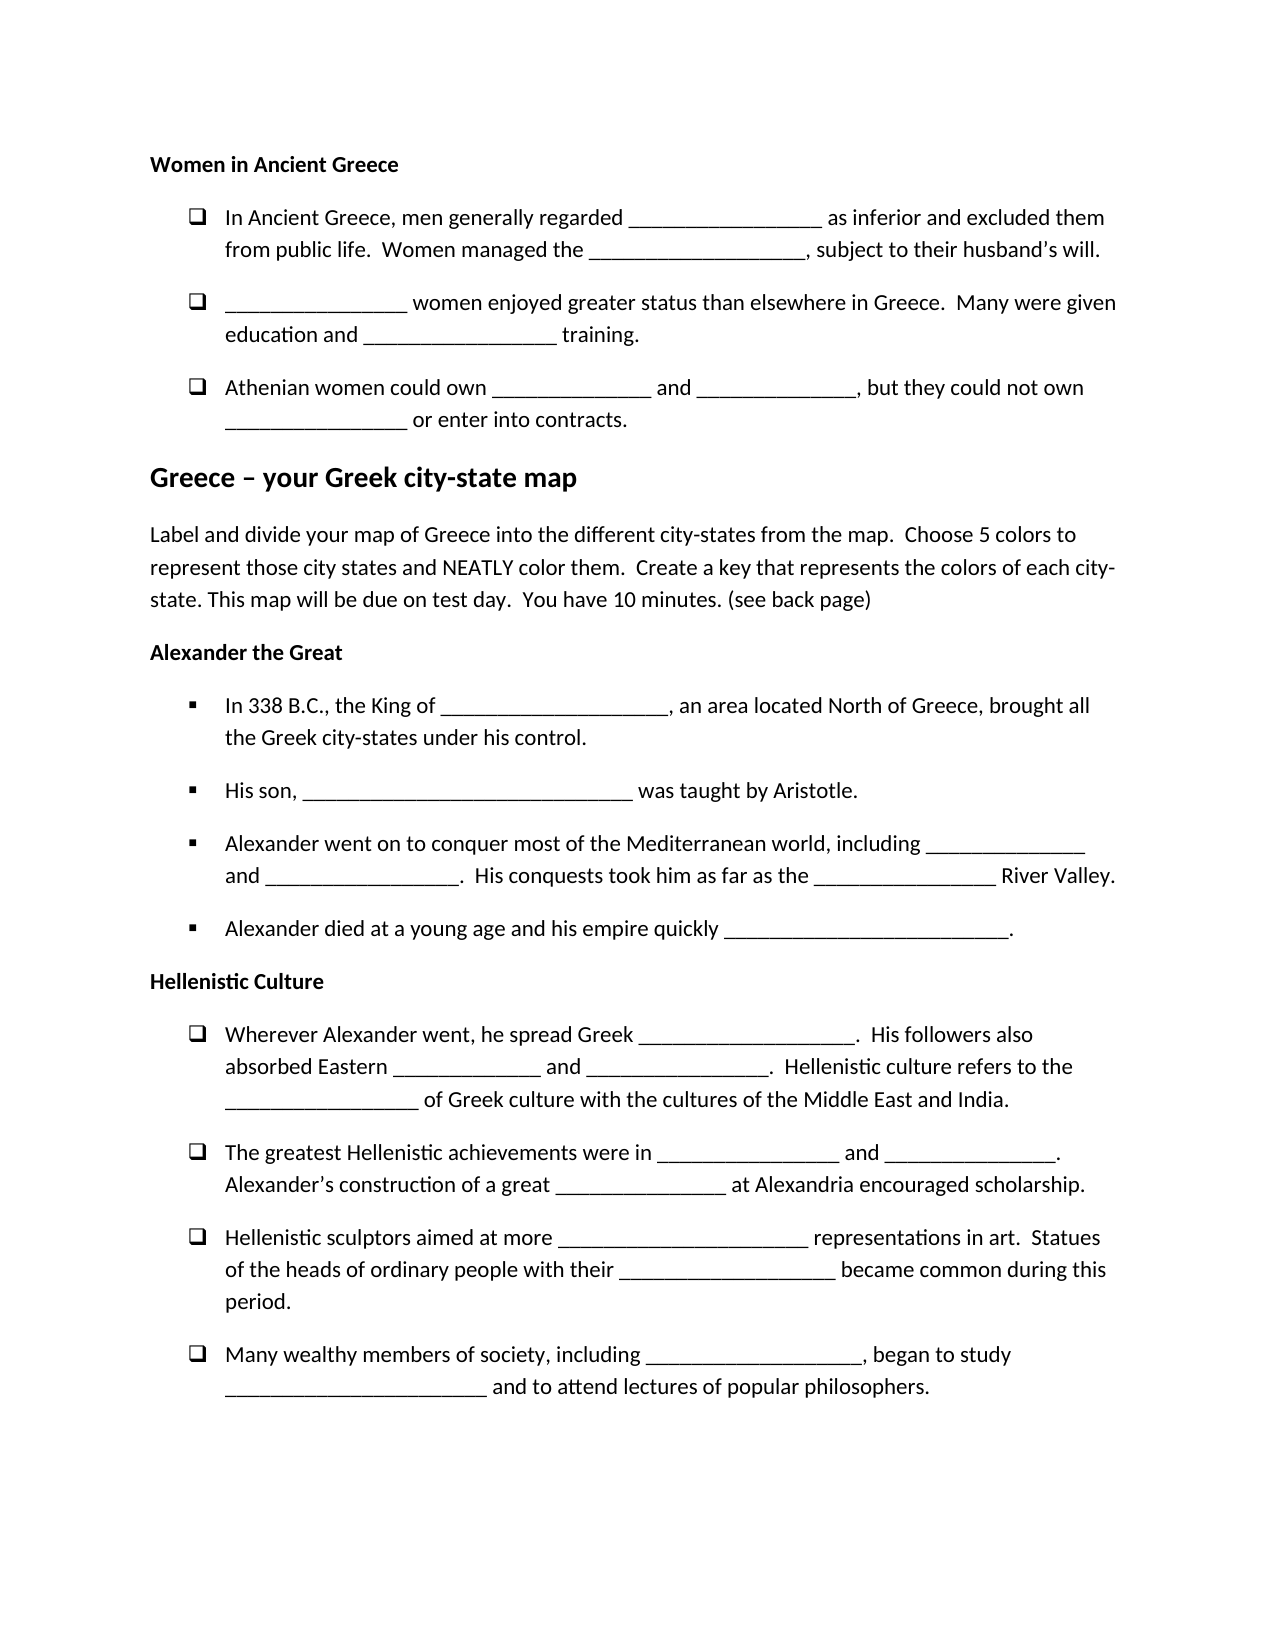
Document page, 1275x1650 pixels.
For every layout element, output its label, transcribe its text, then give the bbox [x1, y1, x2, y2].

list Wherever Alexander went, he spread Greek ___________________. His followers also absorbed Eastern _____________ and ________________. Hellenistic culture refers to the _________________ of Greek culture with the cultures of the Middle East and India. [187, 1020, 1125, 1113]
list His son, _____________________________ was taught by Aristotle. [187, 776, 1125, 804]
text Label and divide your map of Greece into the different city-states from the map. Choose 5 colors to represent those city states and NEATLY color them. Create a key that represents the colors of each city-state. This map will be due on test day. You have 10 minutes. (see back page) [150, 520, 1125, 613]
list Hellenistic sculptors aimed at more ______________________ representations in art. Statues of the heads of ordinary people with their ___________________ became common during this period. [187, 1223, 1125, 1315]
list The greatest Hellenistic achievements were in ________________ and _______________. Alexander’s construction of a great _______________ at Alexandria encouraged scholarship. [187, 1138, 1125, 1198]
text Alexander the Great [150, 638, 1125, 666]
list Alexander died at a young age and his empire quickly _________________________. [187, 914, 1125, 942]
list Many wealthy members of society, including ___________________, began to study _______________________ and to attend lectures of popular philosophers. [187, 1340, 1125, 1401]
text Women in Ancient Greece [150, 150, 1125, 178]
list In Ancient Greece, men generally regarded _________________ as inferior and excluded them from public life. Women managed the ___________________, subject to their husband’s will. [187, 203, 1125, 263]
text Hellenistic Culture [150, 967, 1125, 995]
text Greece – your Greek city-state map [150, 459, 1125, 494]
list In 338 B.C., the King of ____________________, an area located North of Greece, brought all the Greek city-states under his control. [187, 691, 1125, 751]
list Alexander went on to conquer most of the Mediterranean world, including ______________ and _________________. His conquests took him as far as the ________________ River Valley. [187, 829, 1125, 889]
list Athenian women could own ______________ and ______________, but they could not own ________________ or enter into contracts. [187, 373, 1125, 434]
list ________________ women enjoyed greater status than elsewhere in Greece. Many were given education and _________________ training. [187, 288, 1125, 348]
